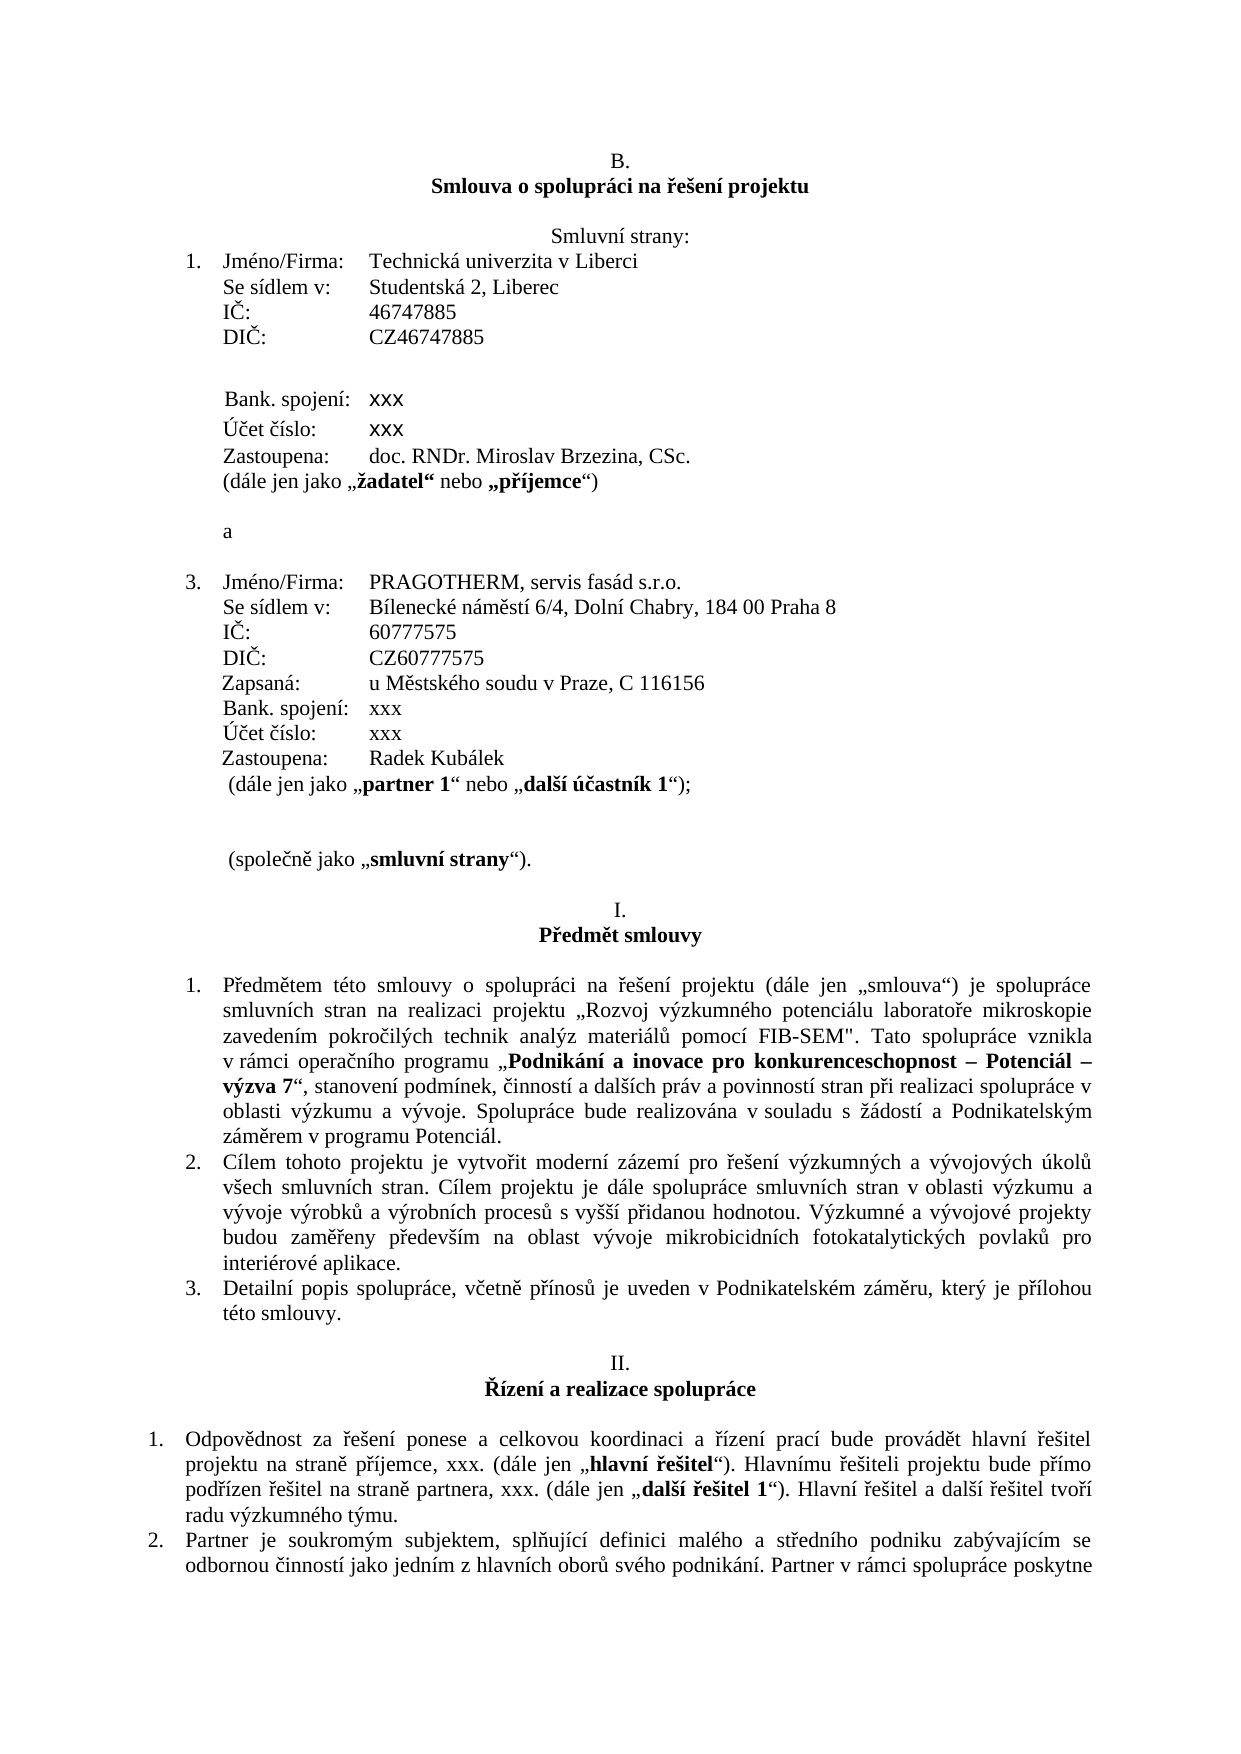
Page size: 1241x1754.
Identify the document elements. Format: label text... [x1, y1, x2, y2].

text a [223, 518, 1093, 544]
text DIČ: CZ60777575 [148, 644, 1093, 670]
text (společně jako „smluvní strany“). [148, 846, 1093, 871]
text Se sídlem v: Bílenecké náměstí 6/4, Dolní Chabry, 184 00 Praha 8 [148, 594, 1093, 619]
list Jméno/Firma: PRAGOTHERM, servis fasád s.r.o. [185, 569, 1093, 594]
text Bank. spojení: xxx [148, 383, 1093, 413]
text Zastoupena: doc. RNDr. Miroslav Brzezina, CSc. [148, 443, 1093, 468]
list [148, 1527, 1093, 1577]
list Jméno/Firma: Technická univerzita v Liberci [185, 248, 1093, 274]
text Smlouva o spolupráci na řešení projektu [148, 173, 1093, 198]
text II. [148, 1350, 1093, 1376]
text I. [148, 897, 1093, 922]
text Smluvní strany: [148, 223, 1093, 248]
text (dále jen jako „žadatel“ nebo „příjemce“) [223, 468, 1093, 493]
list Cílem tohoto projektu je vytvořit moderní zázemí pro řešení výzkumných a vývojových úkolů všech smluvních stran. Cílem projektu je dále spolupráce smluvních stran v oblasti výzkumu a vývoje výrobků a výrobních procesů s vyšší přidanou hodnotou. Výzkumné a vývojové projekty budou zaměřeny především na oblast vývoje mikrobicidních fotokatalytických povlaků pro interiérové aplikace. [185, 1149, 1093, 1275]
text Bank. spojení: xxx [148, 695, 1093, 720]
text Zastoupena: Radek Kubálek [148, 745, 1093, 771]
text (dále jen jako „partner 1“ nebo „další účastník 1“); [148, 771, 1093, 796]
text Se sídlem v: Studentská 2, Liberec [148, 274, 1093, 299]
text Řízení a realizace spolupráce [148, 1376, 1093, 1401]
text Účet číslo: xxx [148, 413, 1093, 443]
text IČ: 60777575 [148, 619, 1093, 644]
text Účet číslo: xxx [148, 720, 1093, 745]
text DIČ: CZ46747885 [148, 324, 1093, 349]
text B. [148, 148, 1093, 173]
text Zapsaná: u Městského soudu v Praze, C 116156 [148, 670, 1093, 695]
text IČ: 46747885 [148, 299, 1093, 324]
list Předmětem této smlouvy o spolupráci na řešení projektu (dále jen „smlouva“) je spolupráce smluvních stran na realizaci projektu „Rozvoj výzkumného potenciálu laboratoře mikroskopie zavedením pokročilých technik analýz materiálů pomocí FIB-SEM". Tato spolupráce vznikla v rámci operačního programu „Podnikání a inovace pro konkurenceschopnost – Potenciál – výzva 7“, stanovení podmínek, činností a dalších práv a povinností stran při realizaci spolupráce v oblasti výzkumu a vývoje. Spolupráce bude realizována v souladu s žádostí a Podnikatelským záměrem v programu Potenciál. [185, 972, 1093, 1149]
list Odpovědnost za řešení ponese a celkovou koordinaci a řízení prací bude provádět hlavní řešitel projektu na straně příjemce, xxx. (dále jen „hlavní řešitel“). Hlavnímu řešiteli projektu bude přímo podřízen řešitel na straně partnera, xxx. (dále jen „další řešitel 1“). Hlavní řešitel a další řešitel tvoří radu výzkumného týmu. [148, 1426, 1093, 1527]
list Detailní popis spolupráce, včetně přínosů je uveden v Podnikatelském záměru, který je přílohou této smlouvy. [185, 1275, 1093, 1325]
text Předmět smlouvy [148, 922, 1093, 947]
